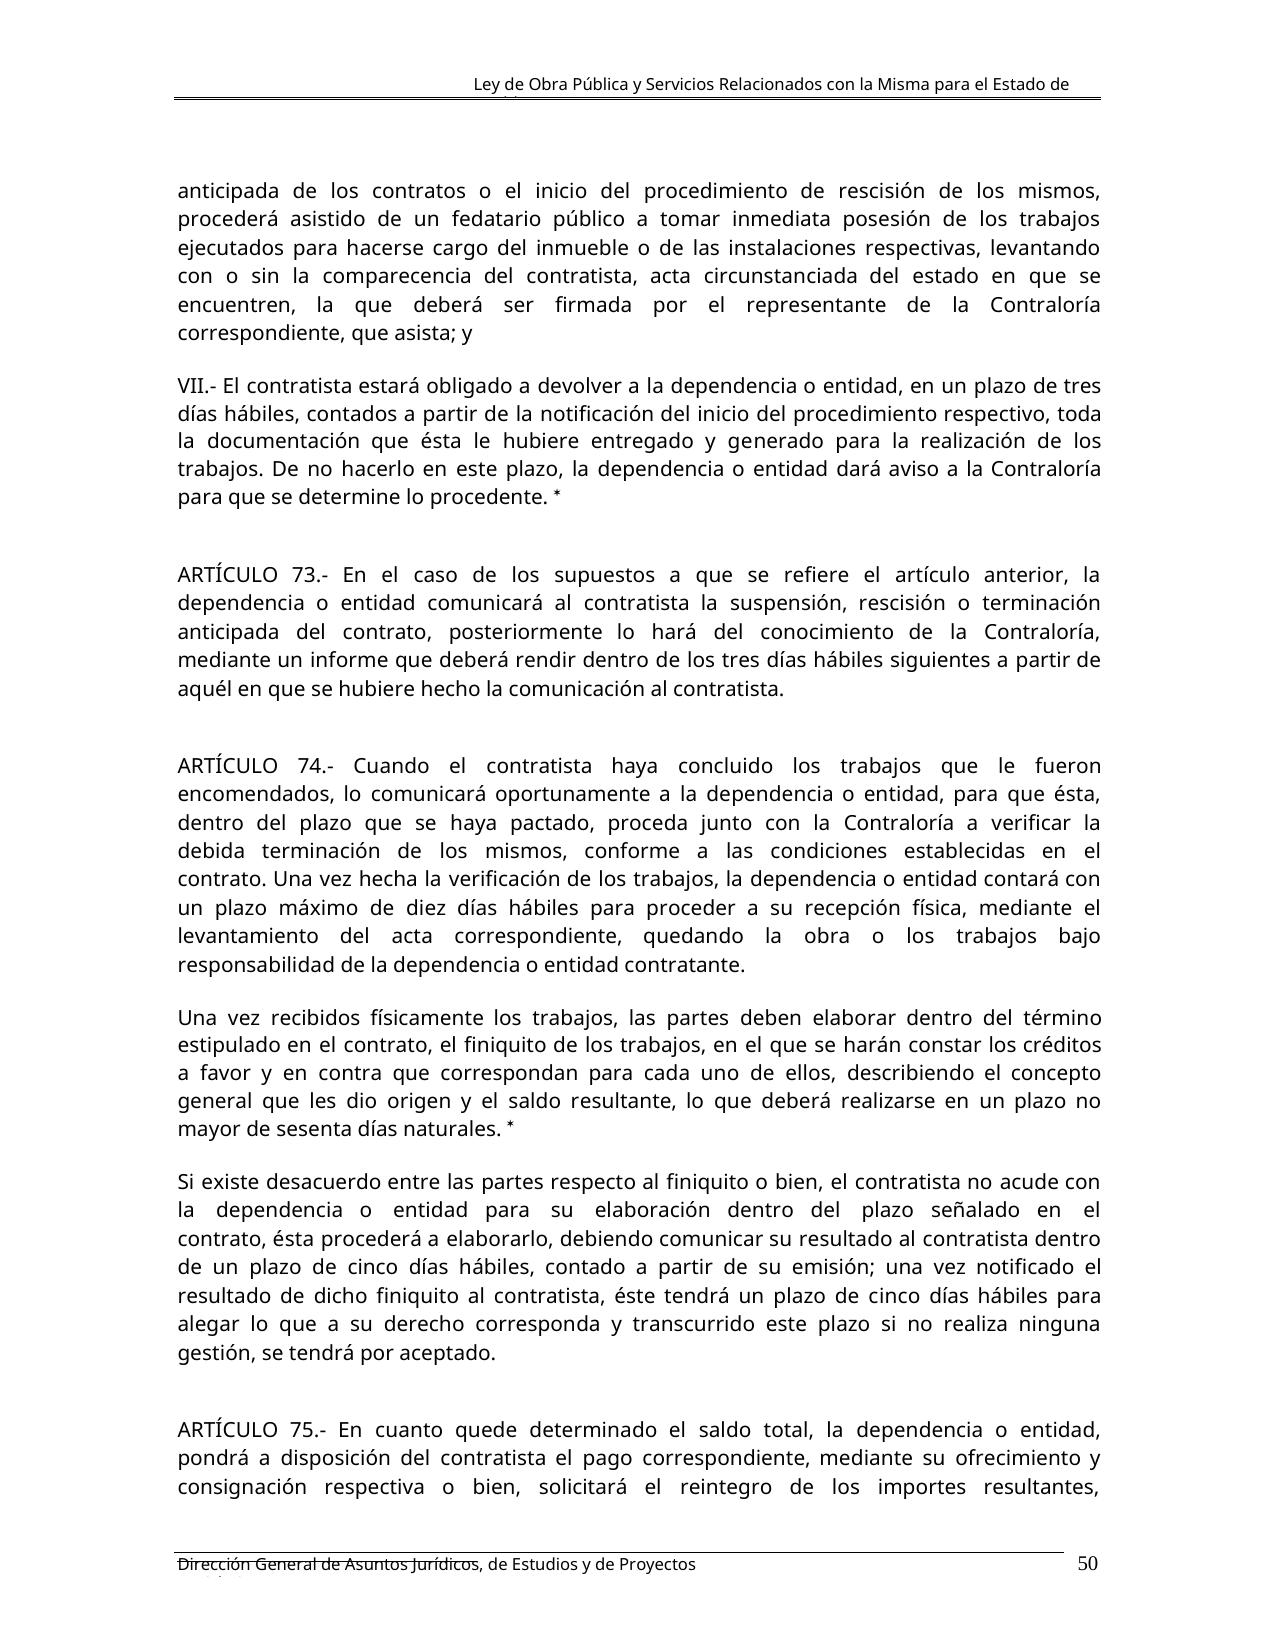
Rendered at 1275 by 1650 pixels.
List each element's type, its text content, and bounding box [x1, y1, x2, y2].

text anticipada de los contratos o el inicio del procedimiento de rescisión de los mismos, procederá asistido de un fedatario público a tomar inmediata posesión de los trabajos ejecutados para hacerse cargo del inmueble o de las instalaciones respectivas, levantando con o sin la comparecencia del contratista, acta circunstanciada del estado en que se encuentren, la que deberá ser firmada por el representante de la Contraloría correspondiente, que asista; y [177, 176, 1101, 347]
text Una vez recibidos físicamente los trabajos, las partes deben elaborar dentro del término estipulado en el contrato, el finiquito de los trabajos, en el que se harán constar los créditos a favor y en contra que correspondan para cada uno de ellos, describiendo el concepto general que les dio origen y el saldo resultante, lo que deberá realizarse en un plazo no mayor de sesenta días naturales.  [177, 1003, 1102, 1142]
text ARTÍCULO 73.- En el caso de los supuestos a que se refiere el artículo anterior, la dependencia o entidad comunicará al contratista la suspensión, rescisión o terminación anticipada del contrato, posteriormente lo hará del conocimiento de la Contraloría, mediante un informe que deberá rendir dentro de los tres días hábiles siguientes a partir de aquél en que se hubiere hecho la comunicación al contratista. [177, 560, 1101, 702]
text Si existe desacuerdo entre las partes respecto al finiquito o bien, el contratista no acude con la dependencia o entidad para su elaboración dentro del plazo señalado en el contrato, ésta procederá a elaborarlo, debiendo comunicar su resultado al contratista dentro de un plazo de cinco días hábiles, contado a partir de su emisión; una vez notificado el resultado de dicho finiquito al contratista, éste tendrá un plazo de cinco días hábiles para alegar lo que a su derecho corresponda y transcurrido este plazo si no realiza ninguna gestión, se tendrá por aceptado. [177, 1167, 1101, 1366]
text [177, 1415, 1101, 1500]
text ARTÍCULO 74.- Cuando el contratista haya concluido los trabajos que le fueron encomendados, lo comunicará oportunamente a la dependencia o entidad, para que ésta, dentro del plazo que se haya pactado, proceda junto con la Contraloría a verificar la debida terminación de los mismos, conforme a las condiciones establecidas en el contrato. Una vez hecha la verificación de los trabajos, la dependencia o entidad contará con un plazo máximo de diez días hábiles para proceder a su recepción física, mediante el levantamiento del acta correspondiente, quedando la obra o los trabajos bajo responsabilidad de la dependencia o entidad contratante. [177, 751, 1101, 978]
text VII.- El contratista estará obligado a devolver a la dependencia o entidad, en un plazo de tres días hábiles, contados a partir de la notificación del inicio del procedimiento respectivo, toda la documentación que ésta le hubiere entregado y generado para la realización de los trabajos. De no hacerlo en este plazo, la dependencia o entidad dará aviso a la Contraloría para que se determine lo procedente.  [177, 371, 1102, 511]
